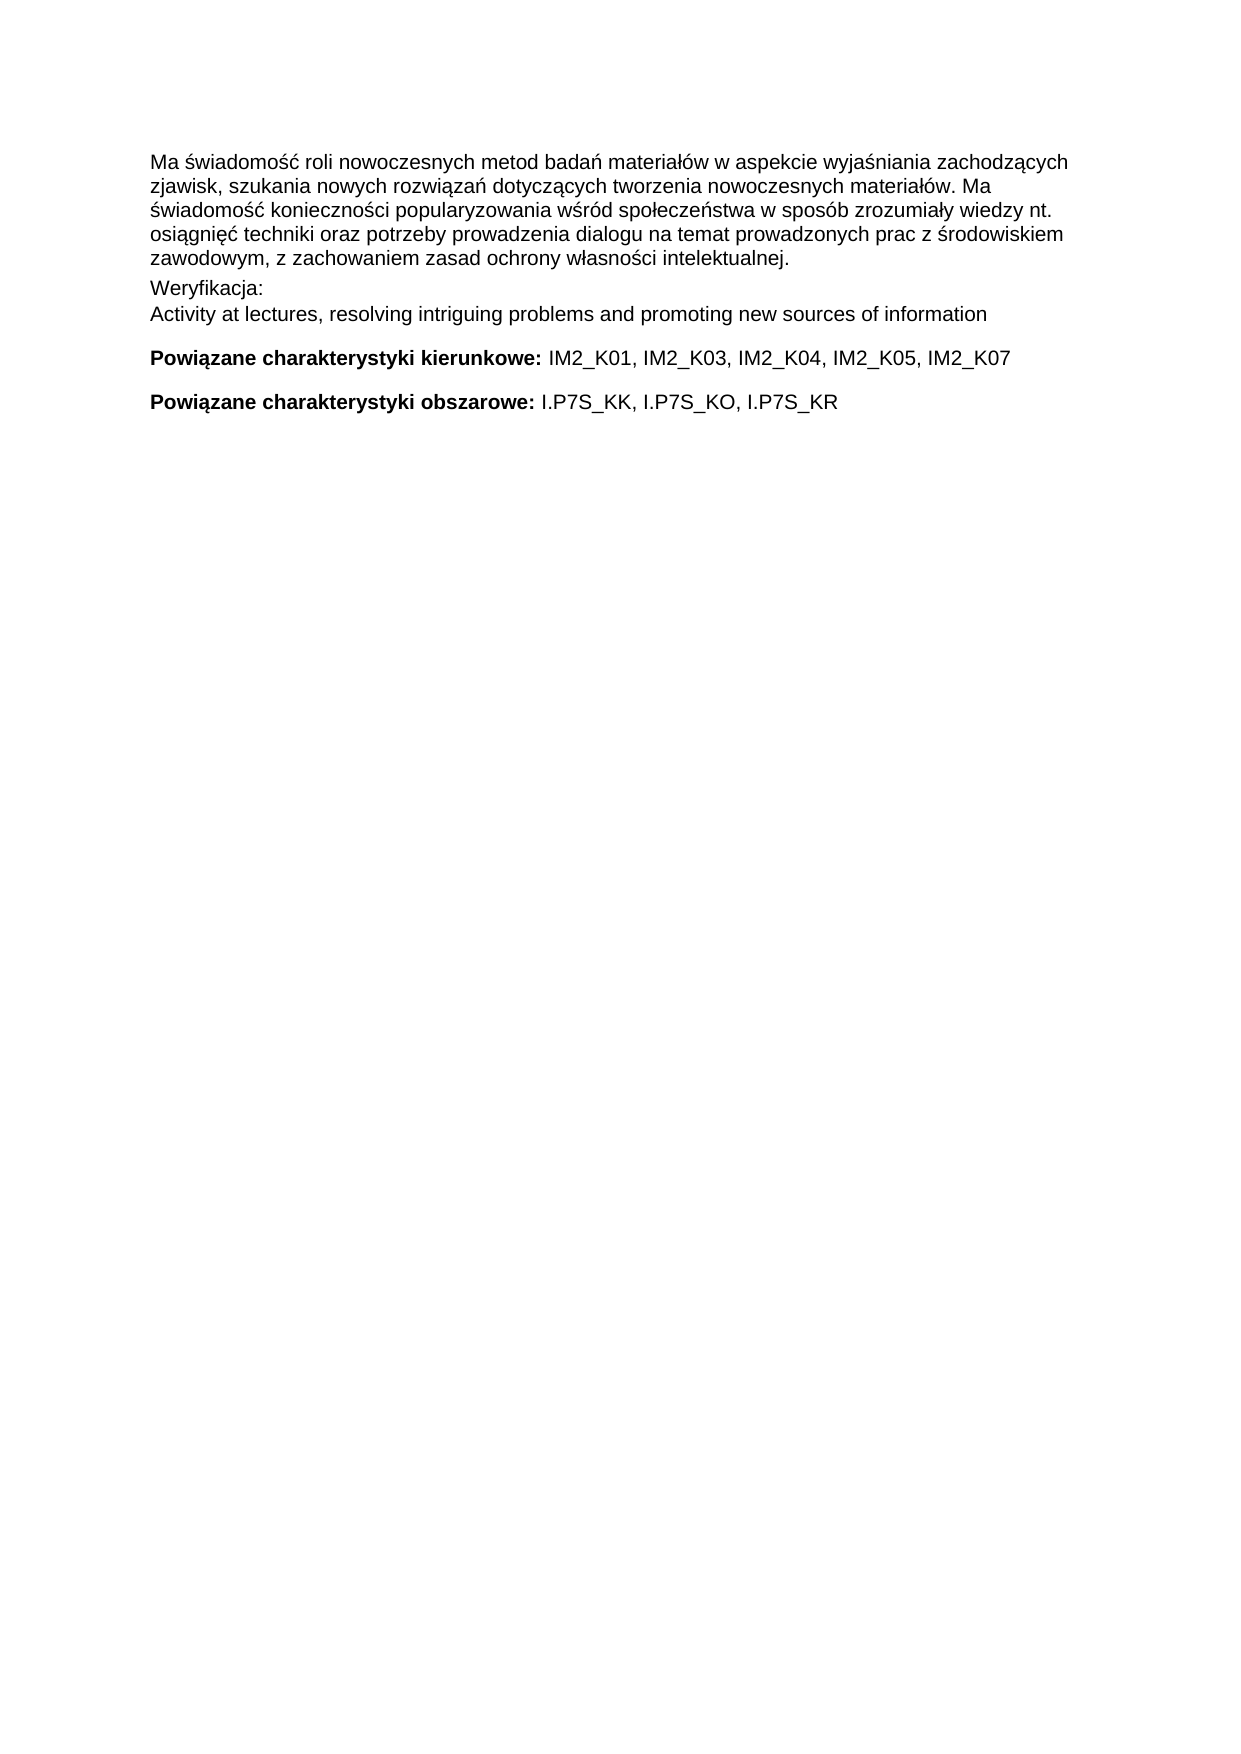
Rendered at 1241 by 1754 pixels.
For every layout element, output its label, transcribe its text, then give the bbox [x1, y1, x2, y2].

text Weryfikacja: [150, 276, 1090, 300]
text Activity at lectures, resolving intriguing problems and promoting new sources of information [150, 302, 1090, 326]
text Powiązane charakterystyki kierunkowe: IM2_K01, IM2_K03, IM2_K04, IM2_K05, IM2_K07 [150, 346, 1090, 370]
text Powiązane charakterystyki obszarowe: I.P7S_KK, I.P7S_KO, I.P7S_KR [150, 389, 1090, 413]
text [150, 150, 1090, 270]
